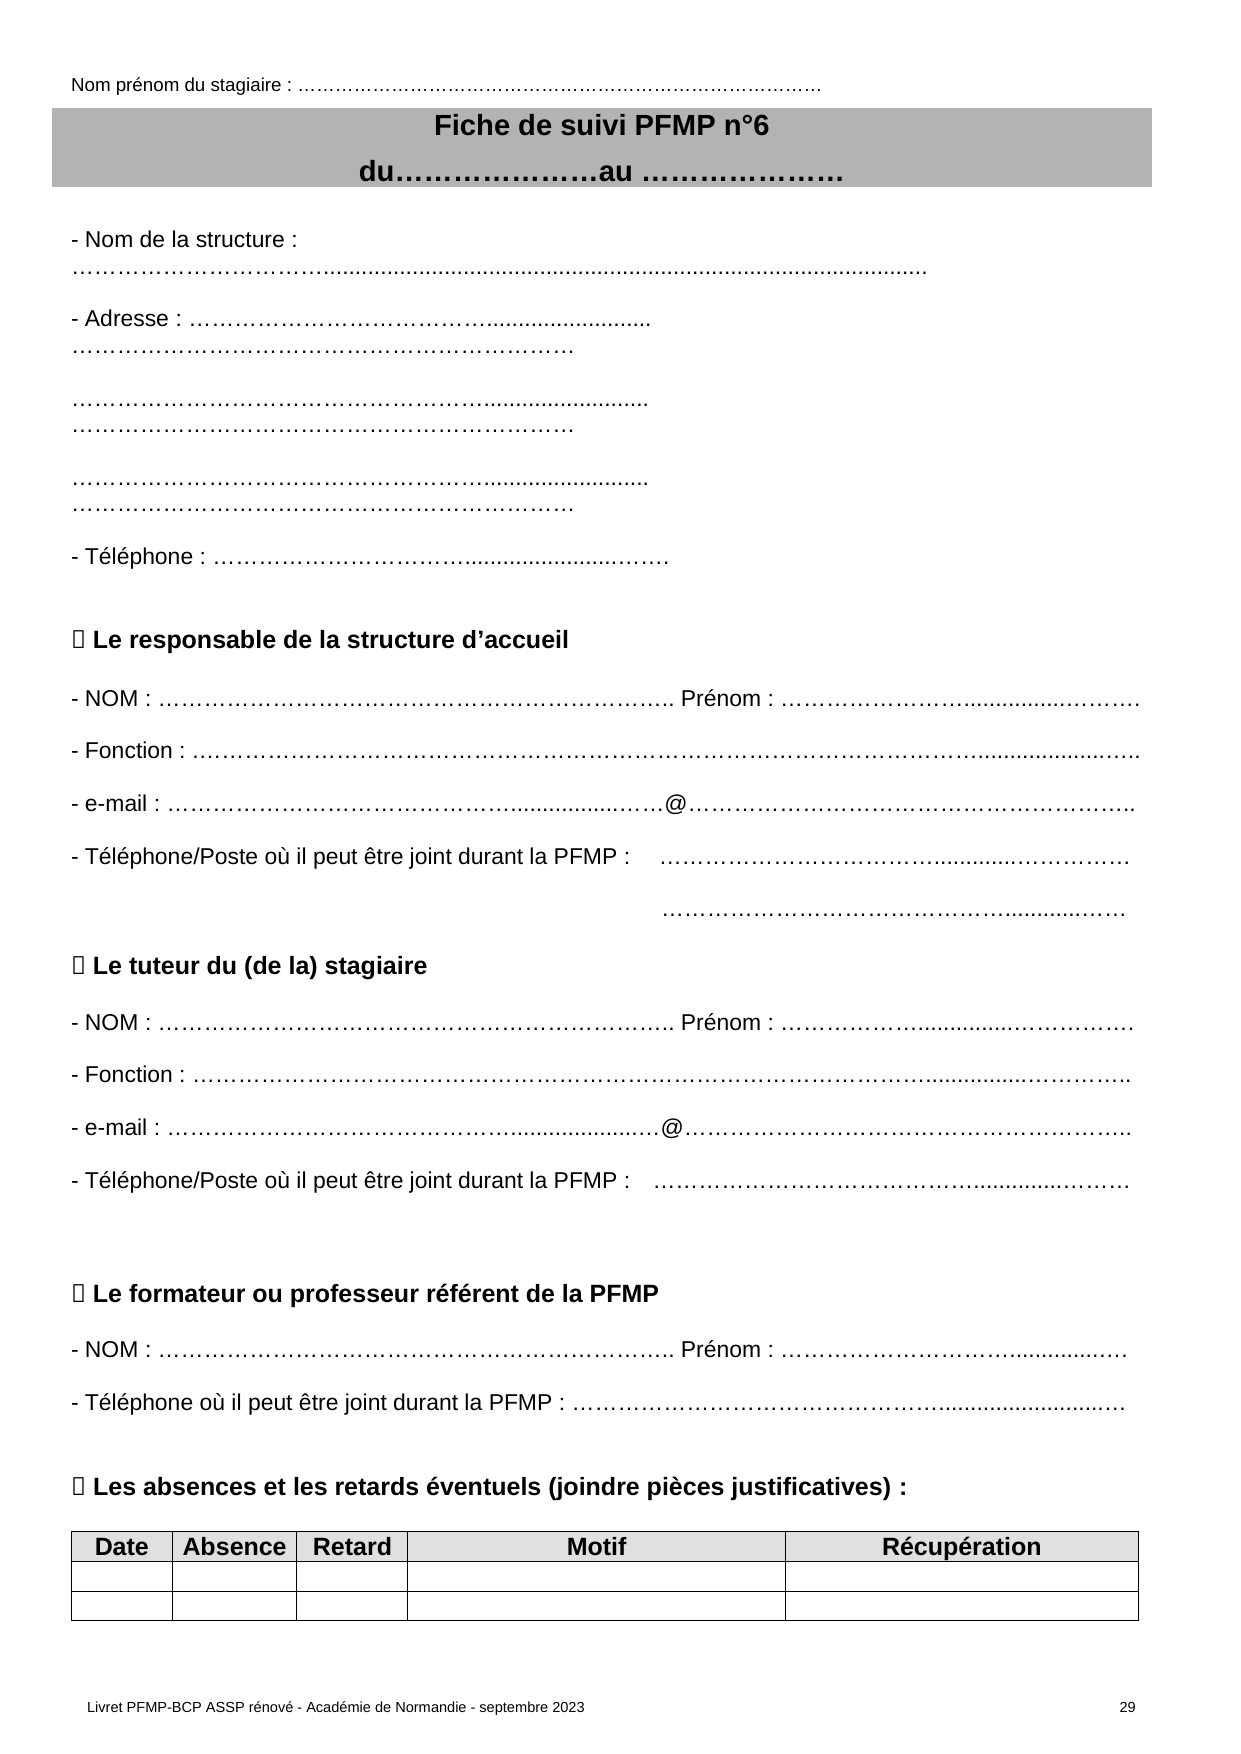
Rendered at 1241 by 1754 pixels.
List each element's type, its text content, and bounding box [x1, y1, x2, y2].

table_cell [786, 1562, 1138, 1591]
text - Téléphone/Poste où il peut être joint durant la PFMP : ……………………………….............…………… [71, 843, 1152, 869]
text ………………………………………............…… [71, 895, 1152, 922]
table_cell [297, 1592, 407, 1620]
text - Adresse : …………………………………..........................………………………………………………………… [71, 305, 1152, 358]
text  Le formateur ou professeur référent de la PFMP [71, 1276, 1152, 1310]
text - Téléphone/Poste où il peut être joint durant la PFMP : ……………………………………..............……… [71, 1167, 1152, 1193]
table_cell [408, 1562, 785, 1591]
table_cell [173, 1592, 296, 1620]
table_header Récupération [786, 1532, 1138, 1561]
table_cell [786, 1592, 1138, 1620]
text ………………………………………………..........................………………………………………………………… [71, 463, 1152, 516]
text - Nom de la structure : ……………………………............................................................................................... [71, 226, 1152, 279]
text du………………… au ………………… [52, 154, 1152, 187]
text - e-mail : ……………………………………….................……@………………………………………………….. [71, 790, 1152, 816]
table_header Date [72, 1532, 172, 1561]
table_header Retard [297, 1532, 407, 1561]
table_cell [408, 1592, 785, 1620]
text - Fonction : .…………………………………………………………………………………………....................….. [71, 737, 1152, 763]
table_cell [72, 1562, 172, 1591]
text  Les absences et les retards éventuels (joindre pièces justificatives) : [71, 1468, 1152, 1502]
table_cell [72, 1592, 172, 1620]
text  Le responsable de la structure d’accueil [71, 622, 1152, 656]
text - Fonction : ……………………………………………………………………………………................………….. [71, 1061, 1152, 1087]
text - Téléphone : ……………………………........................……. [71, 543, 1152, 569]
text - NOM : ………………………………………………………….. Prénom : ……………………................………. [71, 684, 1152, 711]
text - Téléphone où il peut être joint durant la PFMP : …………………………………………..........................… [71, 1389, 1152, 1416]
text  Le tuteur du (de la) stagiaire [71, 948, 1152, 982]
table_header Motif [408, 1532, 785, 1561]
text - NOM : ………………………………………………………….. Prénom : ………………...............……………. [71, 1008, 1152, 1035]
table_header Absence [173, 1532, 296, 1561]
table_cell [173, 1562, 296, 1591]
text ………………………………………………..........................………………………………………………………… [71, 384, 1152, 437]
text - e-mail : ………………………………………....................…@………………………………………………….. [71, 1114, 1152, 1140]
text Fiche de suivi PFMP n°6 [52, 108, 1152, 141]
text - NOM : ………………………………………………………….. Prénom : …………………………..............…. [71, 1336, 1152, 1363]
table_cell [297, 1562, 407, 1591]
